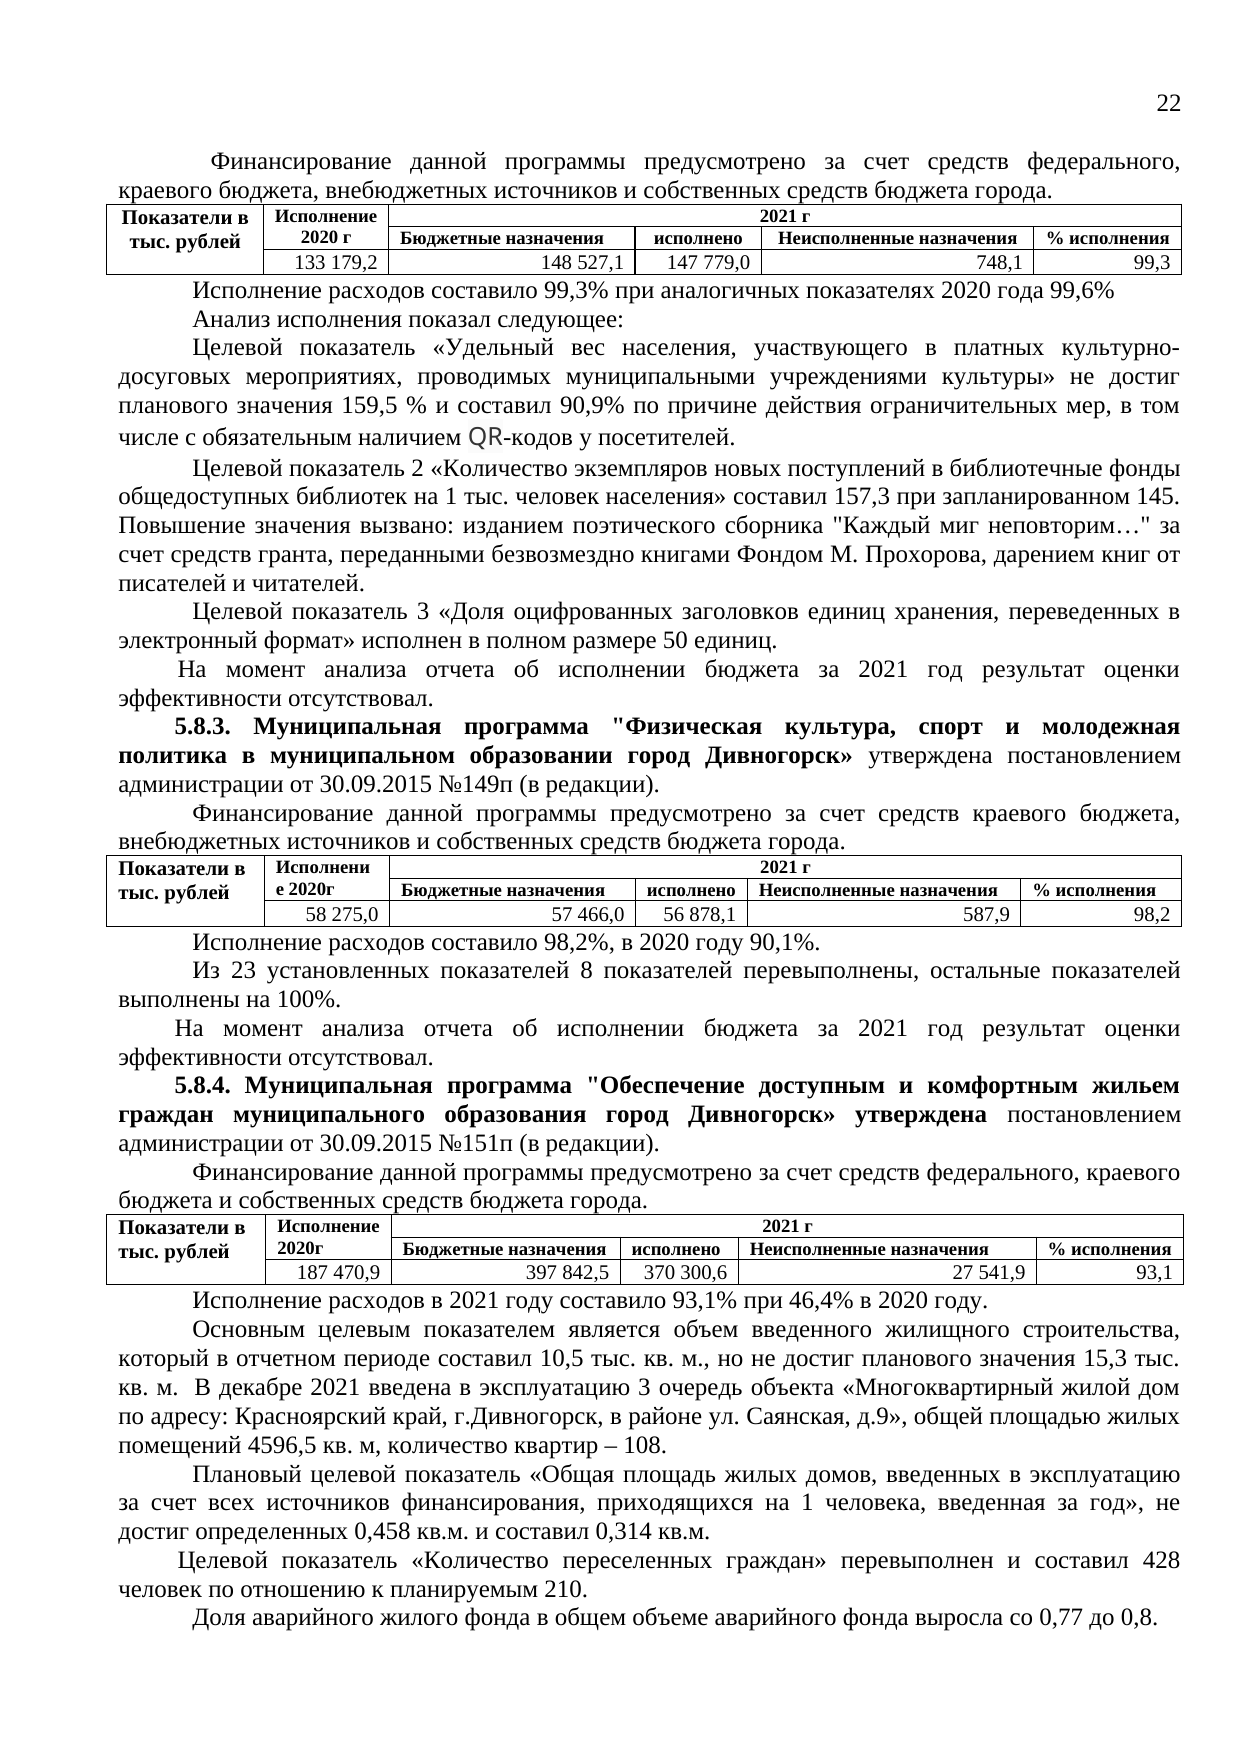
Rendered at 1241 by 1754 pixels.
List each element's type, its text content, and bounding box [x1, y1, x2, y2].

table_cell % исполнения [1034, 227, 1181, 249]
text Исполнение расходов составило 98,2%, в 2020 году 90,1%. [118, 927, 1181, 955]
table_cell 58 275,0 [265, 901, 389, 926]
table_cell % исполнения [1021, 879, 1181, 900]
table_cell Неисполненные назначения [739, 1238, 1036, 1259]
table_cell Бюджетные назначения [389, 227, 634, 249]
table_cell 370 300,6 [621, 1260, 738, 1284]
table_header 2021 г [389, 205, 1181, 226]
table_cell % исполнения [1037, 1238, 1183, 1259]
table_cell 133 179,2 [264, 250, 388, 274]
text Плановый целевой показатель «Общая площадь жилых домов, введенных в эксплуатацию за счет всех источников финансирования, приходящихся на 1 человека, введенная за год», не достиг определенных 0,458 кв.м. и составил 0,314 кв.м. [118, 1459, 1181, 1545]
table_header Исполнение 2020г [266, 1215, 391, 1259]
text Из 23 установленных показателей 8 показателей перевыполнены, остальные показателей выполнены на 100%. [118, 955, 1181, 1013]
table_cell 147 779,0 [636, 250, 761, 274]
table_cell 93,1 [1037, 1260, 1183, 1284]
text Финансирование данной программы предусмотрено за счет средств федерального, краевого бюджета, внебюджетных источников и собственных средств бюджета города. [118, 146, 1181, 203]
text 5.8.3. Муниципальная программа "Физическая культура, спорт и молодежная политика в муниципальном образовании город Дивногорск» утверждена постановлением администрации от 30.09.2015 №149п (в редакции). [118, 711, 1181, 798]
table_cell 397 842,5 [392, 1260, 620, 1284]
text Доля аварийного жилого фонда в общем объеме аварийного фонда выросла со 0,77 до 0,8. [118, 1602, 1181, 1631]
table_cell 56 878,1 [636, 901, 747, 926]
table_cell исполнено [636, 879, 747, 900]
table_cell 187 470,9 [266, 1260, 391, 1284]
text Целевой показатель 3 «Доля оцифрованных заголовков единиц хранения, переведенных в электронный формат» исполнен в полном размере 50 единиц. [118, 596, 1181, 654]
table_header 2021 г [392, 1215, 1183, 1237]
table_cell 98,2 [1021, 901, 1181, 926]
text Финансирование данной программы предусмотрено за счет средств краевого бюджета, внебюджетных источников и собственных средств бюджета города. [118, 798, 1181, 855]
table_header Исполнение 2020 г [264, 205, 388, 249]
table_cell 27 541,9 [739, 1260, 1036, 1284]
text На момент анализа отчета об исполнении бюджета за 2021 год результат оценки эффективности отсутствовал. [118, 1013, 1181, 1070]
table_header 2021 г [390, 856, 1181, 878]
text Целевой показатель «Удельный вес населения, участвующего в платных культурно-досуговых мероприятиях, проводимых муниципальными учреждениями культуры» не достиг планового значения 159,5 % и составил 90,9% по причине действия ограничительных мер, в том числе с обязательным наличием QR-кодов у посетителей. [118, 332, 1181, 453]
text Анализ исполнения показал следующее: [118, 304, 1181, 332]
text Целевой показатель 2 «Количество экземпляров новых поступлений в библиотечные фонды общедоступных библиотек на 1 тыс. человек населения» составил 157,3 при запланированном 145. Повышение значения вызвано: изданием поэтического сборника "Каждый миг неповторим…" за счет средств гранта, переданными безвозмездно книгами Фондом М. Прохорова, дарением книг от писателей и читателей. [118, 453, 1181, 596]
table_cell Бюджетные назначения [390, 879, 635, 900]
text Исполнение расходов в 2021 году составило 93,1% при 46,4% в 2020 году. [118, 1285, 1181, 1314]
table_header Исполнение 2020г [265, 856, 389, 900]
table_cell 748,1 [762, 250, 1033, 274]
table_cell исполнено [621, 1238, 738, 1259]
text Исполнение расходов составило 99,3% при аналогичных показателях 2020 года 99,6% [118, 275, 1181, 304]
table_cell 57 466,0 [390, 901, 635, 926]
table_cell Неисполненные назначения [762, 227, 1033, 249]
text Целевой показатель «Количество переселенных граждан» перевыполнен и составил 428 человек по отношению к планируемым 210. [118, 1545, 1181, 1602]
table_cell исполнено [636, 227, 761, 249]
table_cell 148 527,1 [389, 250, 634, 274]
subtitle Основным целевым показателем является объем введенного жилищного строительства, который в отчетном периоде составил 10,5 тыс. кв. м., но не достиг планового значения 15,3 тыс. кв. м. В декабре 2021 введена в эксплуатацию 3 очередь объекта «Многоквартирный жилой дом по адресу: Красноярский край, г.Дивногорск, в районе ул. Саянская, д.9», общей площадью жилых помещений 4596,5 кв. м, количество квартир – 108. [118, 1314, 1181, 1459]
text На момент анализа отчета об исполнении бюджета за 2021 год результат оценки эффективности отсутствовал. [118, 654, 1181, 711]
table_cell 587,9 [748, 901, 1020, 926]
text 5.8.4. Муниципальная программа "Обеспечение доступным и комфортным жильем граждан муниципального образования город Дивногорск» утверждена постановлением администрации от 30.09.2015 №151п (в редакции). [118, 1070, 1181, 1157]
table_cell 99,3 [1034, 250, 1181, 274]
table_header Показатели в тыс. рублей [107, 856, 264, 926]
table_header Показатели в тыс. рублей [107, 1215, 265, 1284]
table_header Показатели в тыс. рублей [107, 205, 263, 274]
table_cell Неисполненные назначения [748, 879, 1020, 900]
text Финансирование данной программы предусмотрено за счет средств федерального, краевого бюджета и собственных средств бюджета города. [118, 1157, 1181, 1214]
table_cell Бюджетные назначения [392, 1238, 620, 1259]
